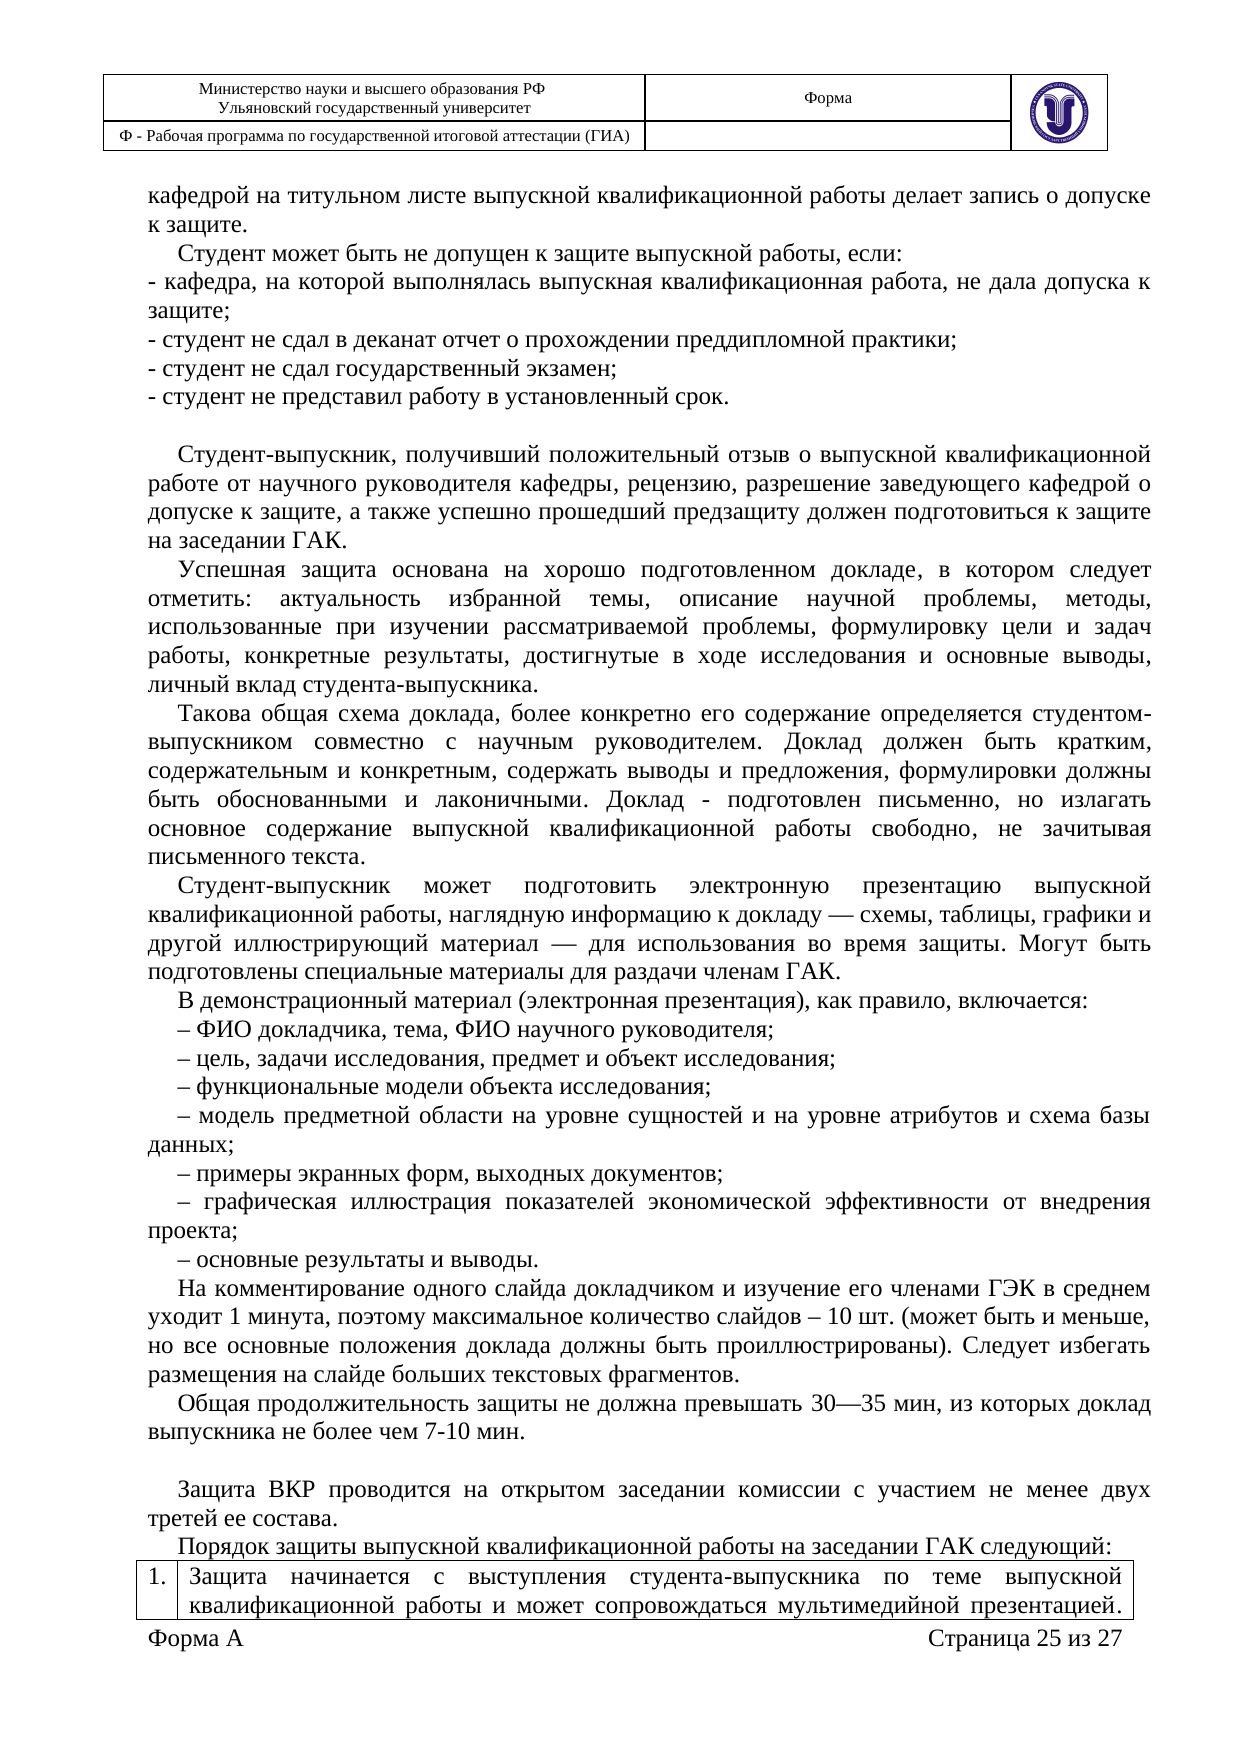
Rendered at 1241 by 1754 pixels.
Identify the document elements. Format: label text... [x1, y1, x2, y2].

text – основные результаты и выводы. [148, 1244, 1152, 1273]
text – ФИО докладчика, тема, ФИО научного руководителя; [148, 1014, 1152, 1043]
text Общая продолжительность защиты не должна превышать 30—35 мин, из которых доклад выпускника не более чем 7-10 мин. [148, 1388, 1152, 1445]
text - кафедра, на которой выполнялась выпускная квалификационная работа, не дала допуска к защите; [148, 266, 1152, 324]
text На комментирование одного слайда докладчиком и изучение его членами ГЭК в среднем уходит 1 минута, поэтому максимальное количество слайдов – 10 шт. (может быть и меньше, но все основные положения доклада должны быть проиллюстрированы). Следует избегать размещения на слайде больших текстовых фрагментов. [148, 1273, 1152, 1388]
text Успешная защита основана на хорошо подготовленном докладе, в котором следует отметить: актуальность избранной темы, описание научной проблемы, методы, использованные при изучении рассматриваемой проблемы, формулировку цели и задач работы, конкретные результаты, достигнутые в ходе исследования и основные выводы, личный вклад студента-выпускника. [148, 554, 1152, 698]
text Студент-выпускник может подготовить электронную презентацию выпускной квалификационной работы, наглядную информацию к докладу — схемы, таблицы, графики и другой иллюстрирующий материал — для использования во время защиты. Могут быть подготовлены специальные материалы для раздачи членам ГАК. [148, 870, 1152, 985]
text – функциональные модели объекта исследования; [148, 1071, 1152, 1100]
text – модель предметной области на уровне сущностей и на уровне атрибутов и схема базы данных; [148, 1100, 1152, 1158]
text Студент может быть не допущен к защите выпускной работы, если: [148, 238, 1152, 266]
text – цель, задачи исследования, предмет и объект исследования; [148, 1043, 1152, 1071]
text – графическая иллюстрация показателей экономической эффективности от внедрения проекта; [148, 1186, 1152, 1244]
text Студент-выпускник, получивший положительный отзыв о выпускной квалификационной работе от научного руководителя кафедры, рецензию, разрешение заведующего кафедрой о допуске к защите, а также успешно прошедший предзащиту должен подготовиться к защите на заседании ГАК. [148, 439, 1152, 554]
text Защита ВКР проводится на открытом заседании комиссии с участием не менее двух третей ее состава. [148, 1474, 1152, 1531]
text - студент не сдал в деканат отчет о прохождении преддипломной практики; [148, 324, 1152, 353]
text Такова общая схема доклада, более конкретно его содержание определяется студентом-выпускником совместно с научным руководителем. Доклад должен быть кратким, содержательным и конкретным, содержать выводы и предложения, формулировки должны быть обоснованными и лаконичными. Доклад - подготовлен письменно, но излагать основное содержание выпускной квалификационной работы свободно, не зачитывая письменного текста. [148, 698, 1152, 870]
text В демонстрационный материал (электронная презентация), как правило, включается: [148, 985, 1152, 1014]
text Порядок защиты выпускной квалификационной работы на заседании ГАК следующий: [148, 1531, 1152, 1560]
text - студент не сдал государственный экзамен; [148, 353, 1152, 381]
text - студент не представил работу в установленный срок. [148, 381, 1152, 410]
table_header 1. [137, 1561, 177, 1619]
picture [1029, 81, 1089, 144]
text – примеры экранных форм, выходных документов; [148, 1158, 1152, 1186]
